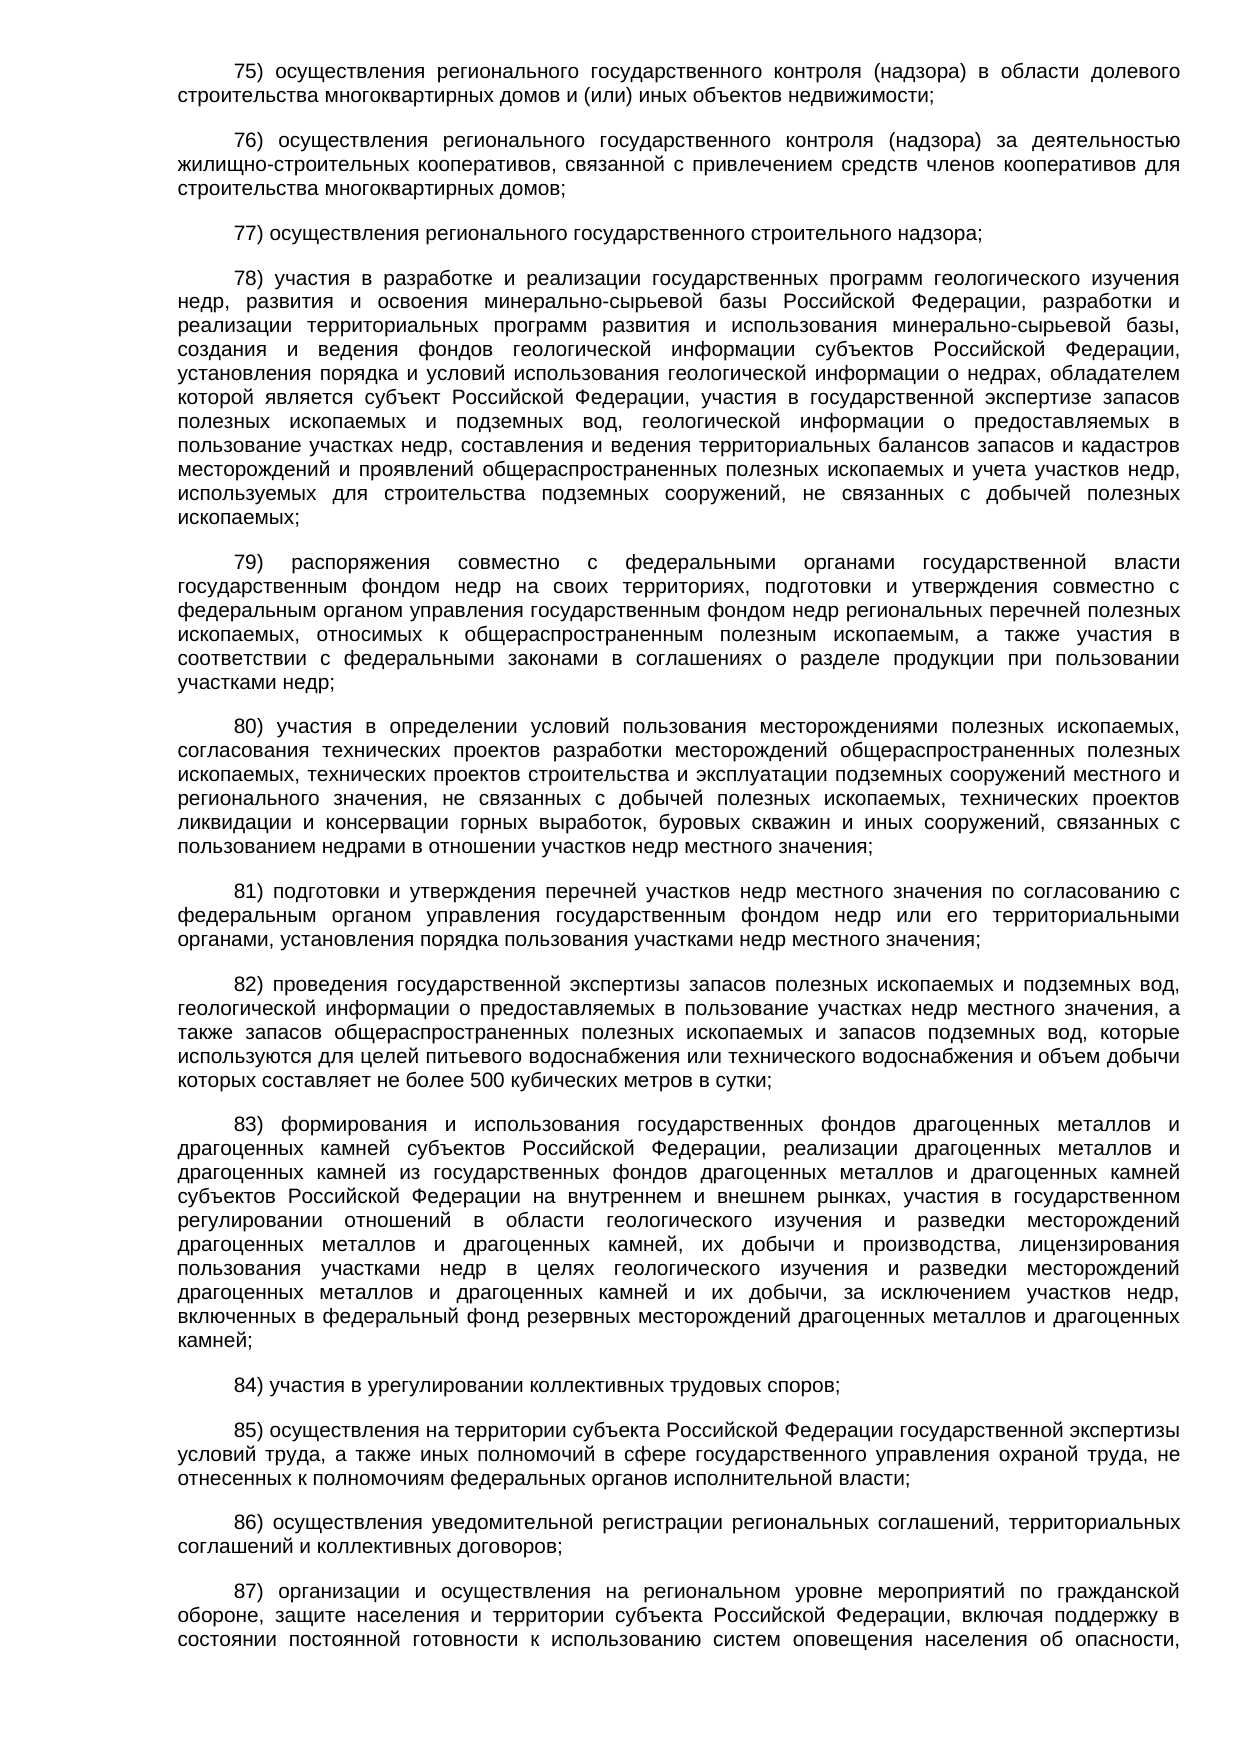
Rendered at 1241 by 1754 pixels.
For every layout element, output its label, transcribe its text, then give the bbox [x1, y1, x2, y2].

text 83) формирования и использования государственных фондов драгоценных металлов и драгоценных камней субъектов Российской Федерации, реализации драгоценных металлов и драгоценных камней из государственных фондов драгоценных металлов и драгоценных камней субъектов Российской Федерации на внутреннем и внешнем рынках, участия в государственном регулировании отношений в области геологического изучения и разведки месторождений драгоценных металлов и драгоценных камней, их добычи и производства, лицензирования пользования участками недр в целях геологического изучения и разведки месторождений драгоценных металлов и драгоценных камней и их добычи, за исключением участков недр, включенных в федеральный фонд резервных месторождений драгоценных металлов и драгоценных камней; [177, 1112, 1181, 1352]
text 79) распоряжения совместно с федеральными органами государственной власти государственным фондом недр на своих территориях, подготовки и утверждения совместно с федеральным органом управления государственным фондом недр региональных перечней полезных ископаемых, относимых к общераспространенным полезным ископаемым, а также участия в соответствии с федеральными законами в соглашениях о разделе продукции при пользовании участками недр; [177, 550, 1181, 693]
text 84) участия в урегулировании коллективных трудовых споров; [177, 1373, 1181, 1397]
text 86) осуществления уведомительной регистрации региональных соглашений, территориальных соглашений и коллективных договоров; [177, 1510, 1181, 1558]
text 76) осуществления регионального государственного контроля (надзора) за деятельностью жилищно-строительных кооперативов, связанной с привлечением средств членов кооперативов для строительства многоквартирных домов; [177, 128, 1181, 200]
text 85) осуществления на территории субъекта Российской Федерации государственной экспертизы условий труда, а также иных полномочий в сфере государственного управления охраной труда, не отнесенных к полномочиям федеральных органов исполнительной власти; [177, 1417, 1181, 1489]
text 78) участия в разработке и реализации государственных программ геологического изучения недр, развития и освоения минерально-сырьевой базы Российской Федерации, разработки и реализации территориальных программ развития и использования минерально-сырьевой базы, создания и ведения фондов геологической информации субъектов Российской Федерации, установления порядка и условий использования геологической информации о недрах, обладателем которой является субъект Российской Федерации, участия в государственной экспертизе запасов полезных ископаемых и подземных вод, геологической информации о предоставляемых в пользование участках недр, составления и ведения территориальных балансов запасов и кадастров месторождений и проявлений общераспространенных полезных ископаемых и учета участков недр, используемых для строительства подземных сооружений, не связанных с добычей полезных ископаемых; [177, 265, 1181, 529]
text 75) осуществления регионального государственного контроля (надзора) в области долевого строительства многоквартирных домов и (или) иных объектов недвижимости; [177, 59, 1181, 107]
text 82) проведения государственной экспертизы запасов полезных ископаемых и подземных вод, геологической информации о предоставляемых в пользование участках недр местного значения, а также запасов общераспространенных полезных ископаемых и запасов подземных вод, которые используются для целей питьевого водоснабжения или технического водоснабжения и объем добычи которых составляет не более 500 кубических метров в сутки; [177, 972, 1181, 1091]
text 77) осуществления регионального государственного строительного надзора; [177, 221, 1181, 244]
text 81) подготовки и утверждения перечней участков недр местного значения по согласованию с федеральным органом управления государственным фондом недр или его территориальными органами, установления порядка пользования участками недр местного значения; [177, 879, 1181, 951]
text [177, 1579, 1181, 1651]
text 80) участия в определении условий пользования месторождениями полезных ископаемых, согласования технических проектов разработки месторождений общераспространенных полезных ископаемых, технических проектов строительства и эксплуатации подземных сооружений местного и регионального значения, не связанных с добычей полезных ископаемых, технических проектов ликвидации и консервации горных выработок, буровых скважин и иных сооружений, связанных с пользованием недрами в отношении участков недр местного значения; [177, 714, 1181, 858]
